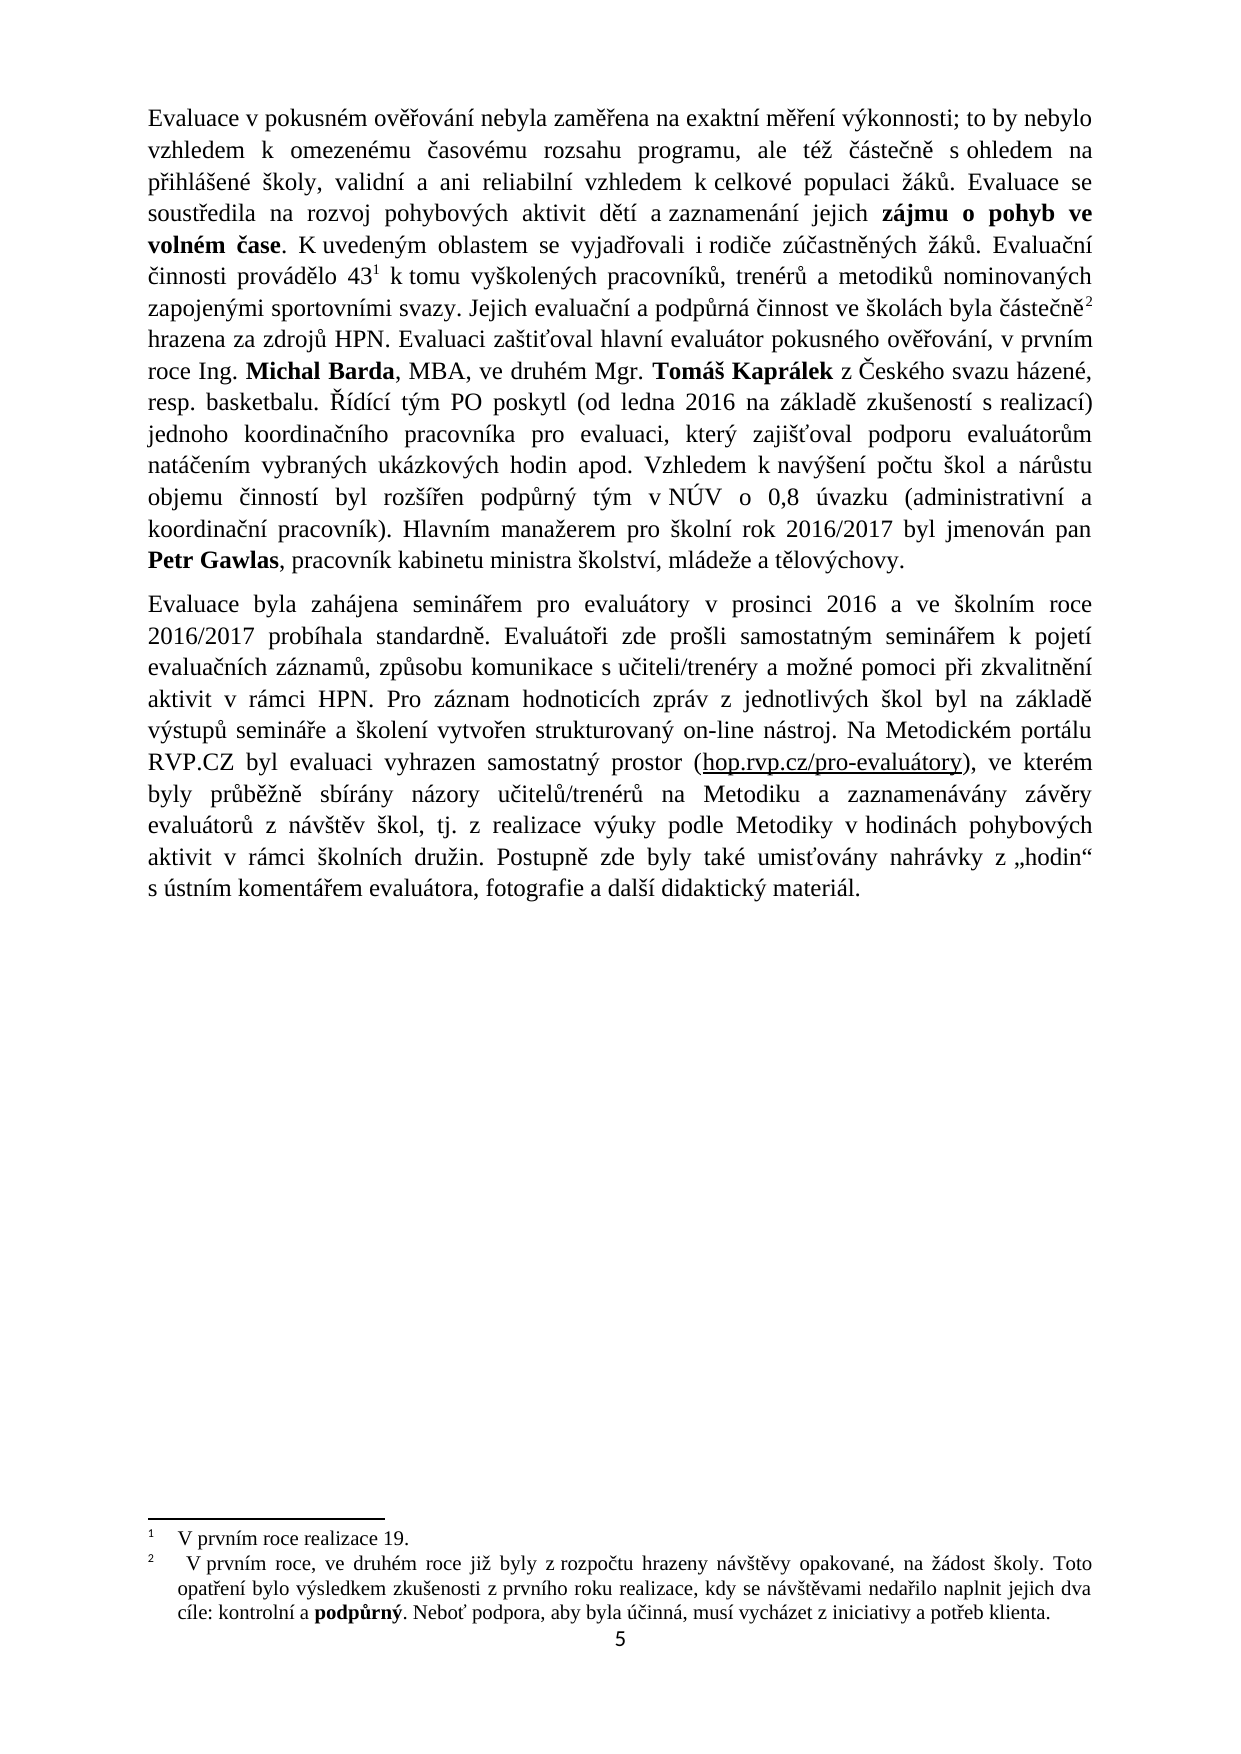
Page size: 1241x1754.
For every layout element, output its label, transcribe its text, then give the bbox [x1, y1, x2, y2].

text Evaluace v pokusném ověřování nebyla zaměřena na exaktní měření výkonnosti; to by nebylo vzhledem k omezenému časovému rozsahu programu, ale též částečně s ohledem na přihlášené školy, validní a ani reliabilní vzhledem k celkové populaci žáků. Evaluace se soustředila na rozvoj pohybových aktivit dětí a zaznamenání jejich zájmu o pohyb ve volném čase. K uvedeným oblastem se vyjadřovali i rodiče zúčastněných žáků. Evaluační činnosti provádělo 43 k tomu vyškolených pracovníků, trenérů a metodiků nominovaných zapojenými sportovními svazy. Jejich evaluační a podpůrná činnost ve školách byla částečně hrazena za zdrojů HPN. Evaluaci zaštiťoval hlavní evaluátor pokusného ověřování, v prvním roce Ing. Michal Barda, MBA, ve druhém Mgr. Tomáš Kaprálek z Českého svazu házené, resp. basketbalu. Řídící tým PO poskytl (od ledna 2016 na základě zkušeností s realizací) jednoho koordinačního pracovníka pro evaluaci, který zajišťoval podporu evaluátorům natáčením vybraných ukázkových hodin apod. Vzhledem k navýšení počtu škol a nárůstu objemu činností byl rozšířen podpůrný tým v NÚV o 0,8 úvazku (administrativní a koordinační pracovník). Hlavním manažerem pro školní rok 2016/2017 byl jmenován pan Petr Gawlas, pracovník kabinetu ministra školství, mládeže a tělovýchovy. [148, 103, 1093, 574]
text Evaluace byla zahájena seminářem pro evaluátory v prosinci 2016 a ve školním roce 2016/2017 probíhala standardně. Evaluátoři zde prošli samostatným seminářem k pojetí evaluačních záznamů, způsobu komunikace s učiteli/trenéry a možné pomoci při zkvalitnění aktivit v rámci HPN. Pro záznam hodnoticích zpráv z jednotlivých škol byl na základě výstupů semináře a školení vytvořen strukturovaný on-line nástroj. Na Metodickém portálu RVP.CZ byl evaluaci vyhrazen samostatný prostor (hop.rvp.cz/pro-evaluátory), ve kterém byly průběžně sbírány názory učitelů/trenérů na Metodiku a zaznamenávány závěry evaluátorů z návštěv škol, tj. z realizace výuky podle Metodiky v hodinách pohybových aktivit v rámci školních družin. Postupně zde byly také umisťovány nahrávky z „hodin“ s ústním komentářem evaluátora, fotografie a další didaktický materiál. [148, 589, 1093, 902]
